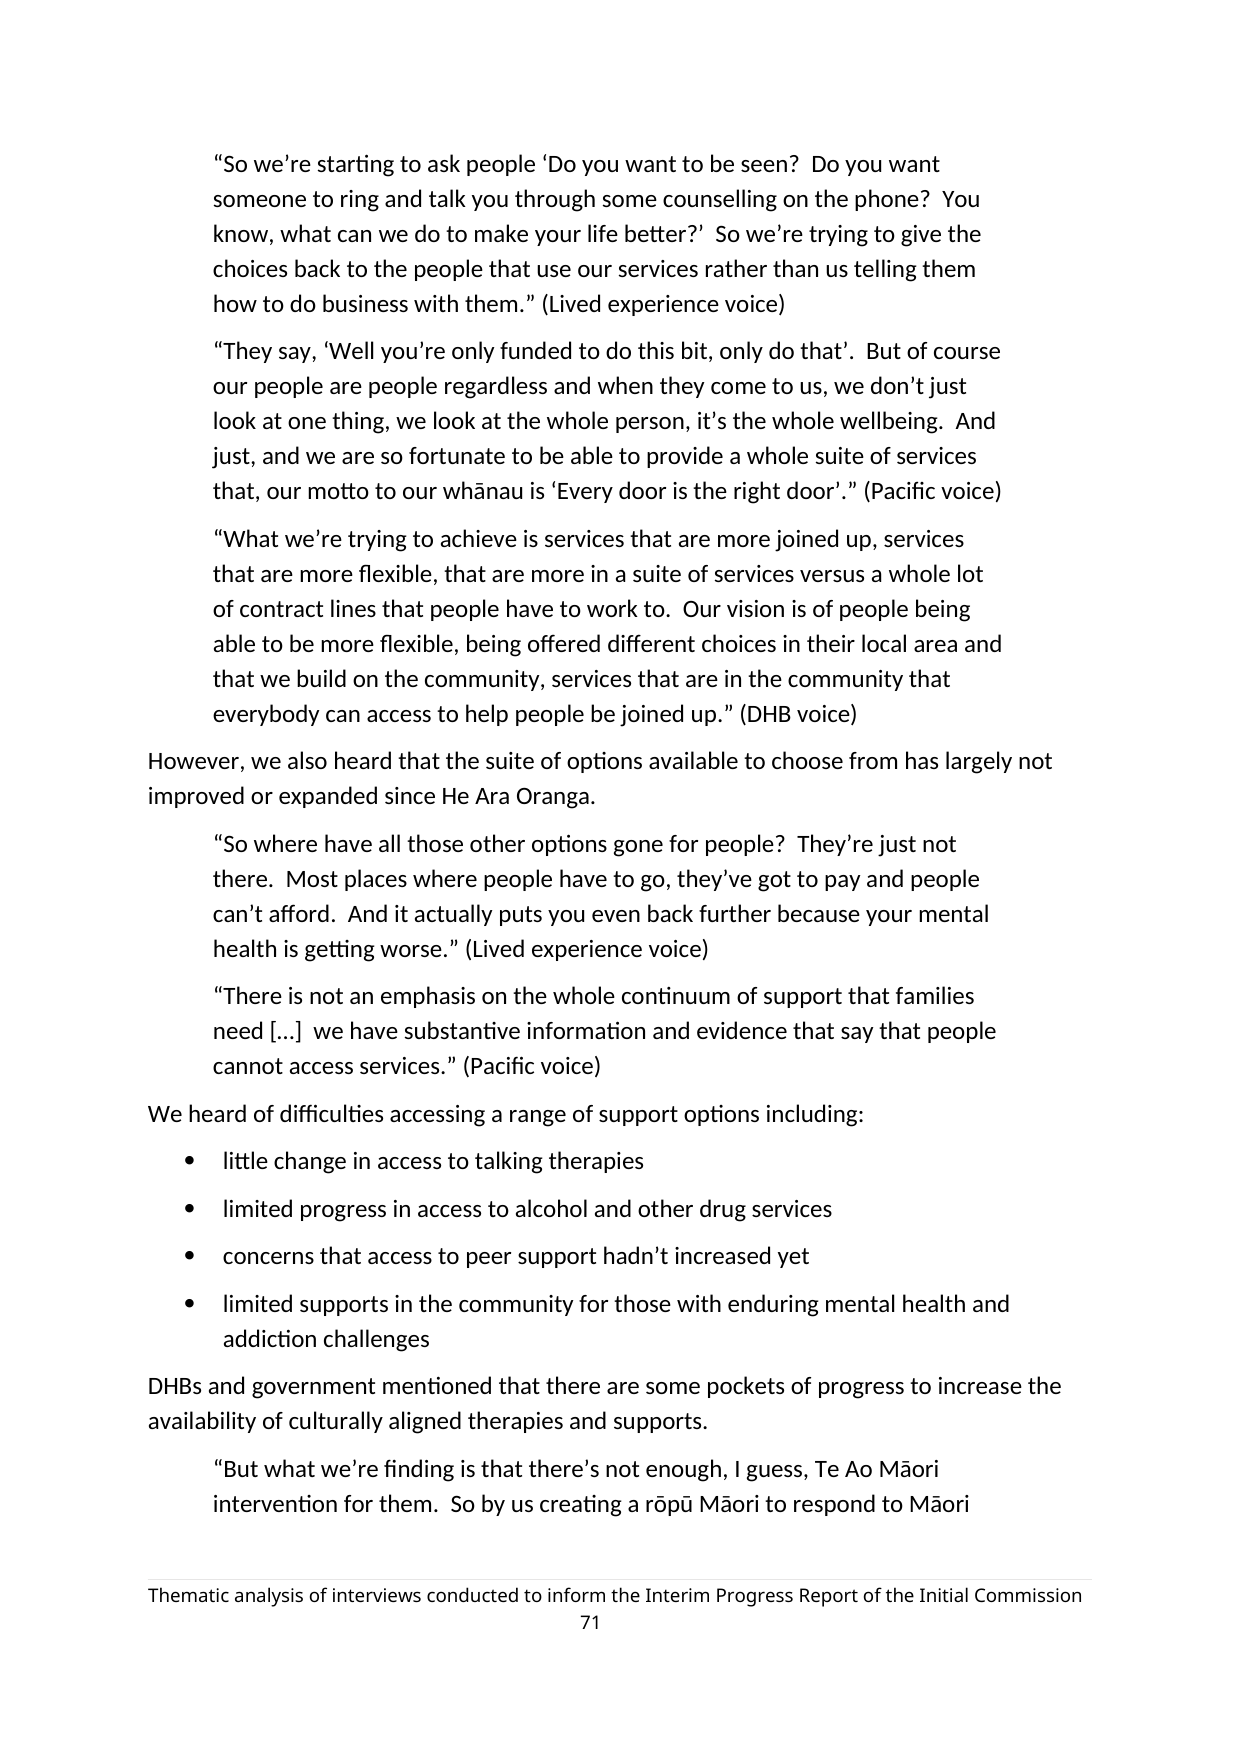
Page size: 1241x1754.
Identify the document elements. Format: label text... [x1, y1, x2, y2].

text DHBs and government mentioned that there are some pockets of progress to increase the availability of culturally aligned therapies and supports. [148, 1370, 1092, 1436]
list limited progress in access to alcohol and other drug services [185, 1193, 1092, 1223]
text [213, 1453, 1004, 1518]
list We heard of difficulties accessing a range of support options including: [148, 1098, 1092, 1128]
list However, we also heard that the suite of options available to choose from has largely not improved or expanded since He Ara Oranga. [148, 745, 1092, 811]
text “They say, ‘Well you’re only funded to do this bit, only do that’. But of course our people are people regardless and when they come to us, we don’t just look at one thing, we look at the whole person, it’s the whole wellbeing. And just, and we are so fortunate to be able to provide a whole suite of services that, our motto to our whānau is ‘Every door is the right door’.” (Pacific voice) [213, 335, 1004, 506]
list concerns that access to peer support hadn’t increased yet [185, 1240, 1092, 1271]
text “So we’re starting to ask people ‘Do you want to be seen? Do you want someone to ring and talk you through some counselling on the phone? You know, what can we do to make your life better?’ So we’re trying to give the choices back to the people that use our services rather than us telling them how to do business with them.” (Lived experience voice) [213, 148, 1004, 318]
text “What we’re trying to achieve is services that are more joined up, services that are more flexible, that are more in a suite of services versus a whole lot of contract lines that people have to work to. Our vision is of people being able to be more flexible, being offered different choices in their local area and that we build on the community, services that are in the community that everybody can access to help people be joined up.” (DHB voice) [213, 523, 1004, 728]
text “So where have all those other options gone for people? They’re just not there. Most places where people have to go, they’ve got to pay and people can’t afford. And it actually puts you even back further because your mental health is getting worse.” (Lived experience voice) [213, 828, 1004, 963]
text “There is not an emphasis on the whole continuum of support that families need […] we have substantive information and evidence that say that people cannot access services.” (Pacific voice) [213, 980, 1004, 1081]
list little change in access to talking therapies [185, 1145, 1092, 1176]
list limited supports in the community for those with enduring mental health and addiction challenges [185, 1288, 1092, 1353]
